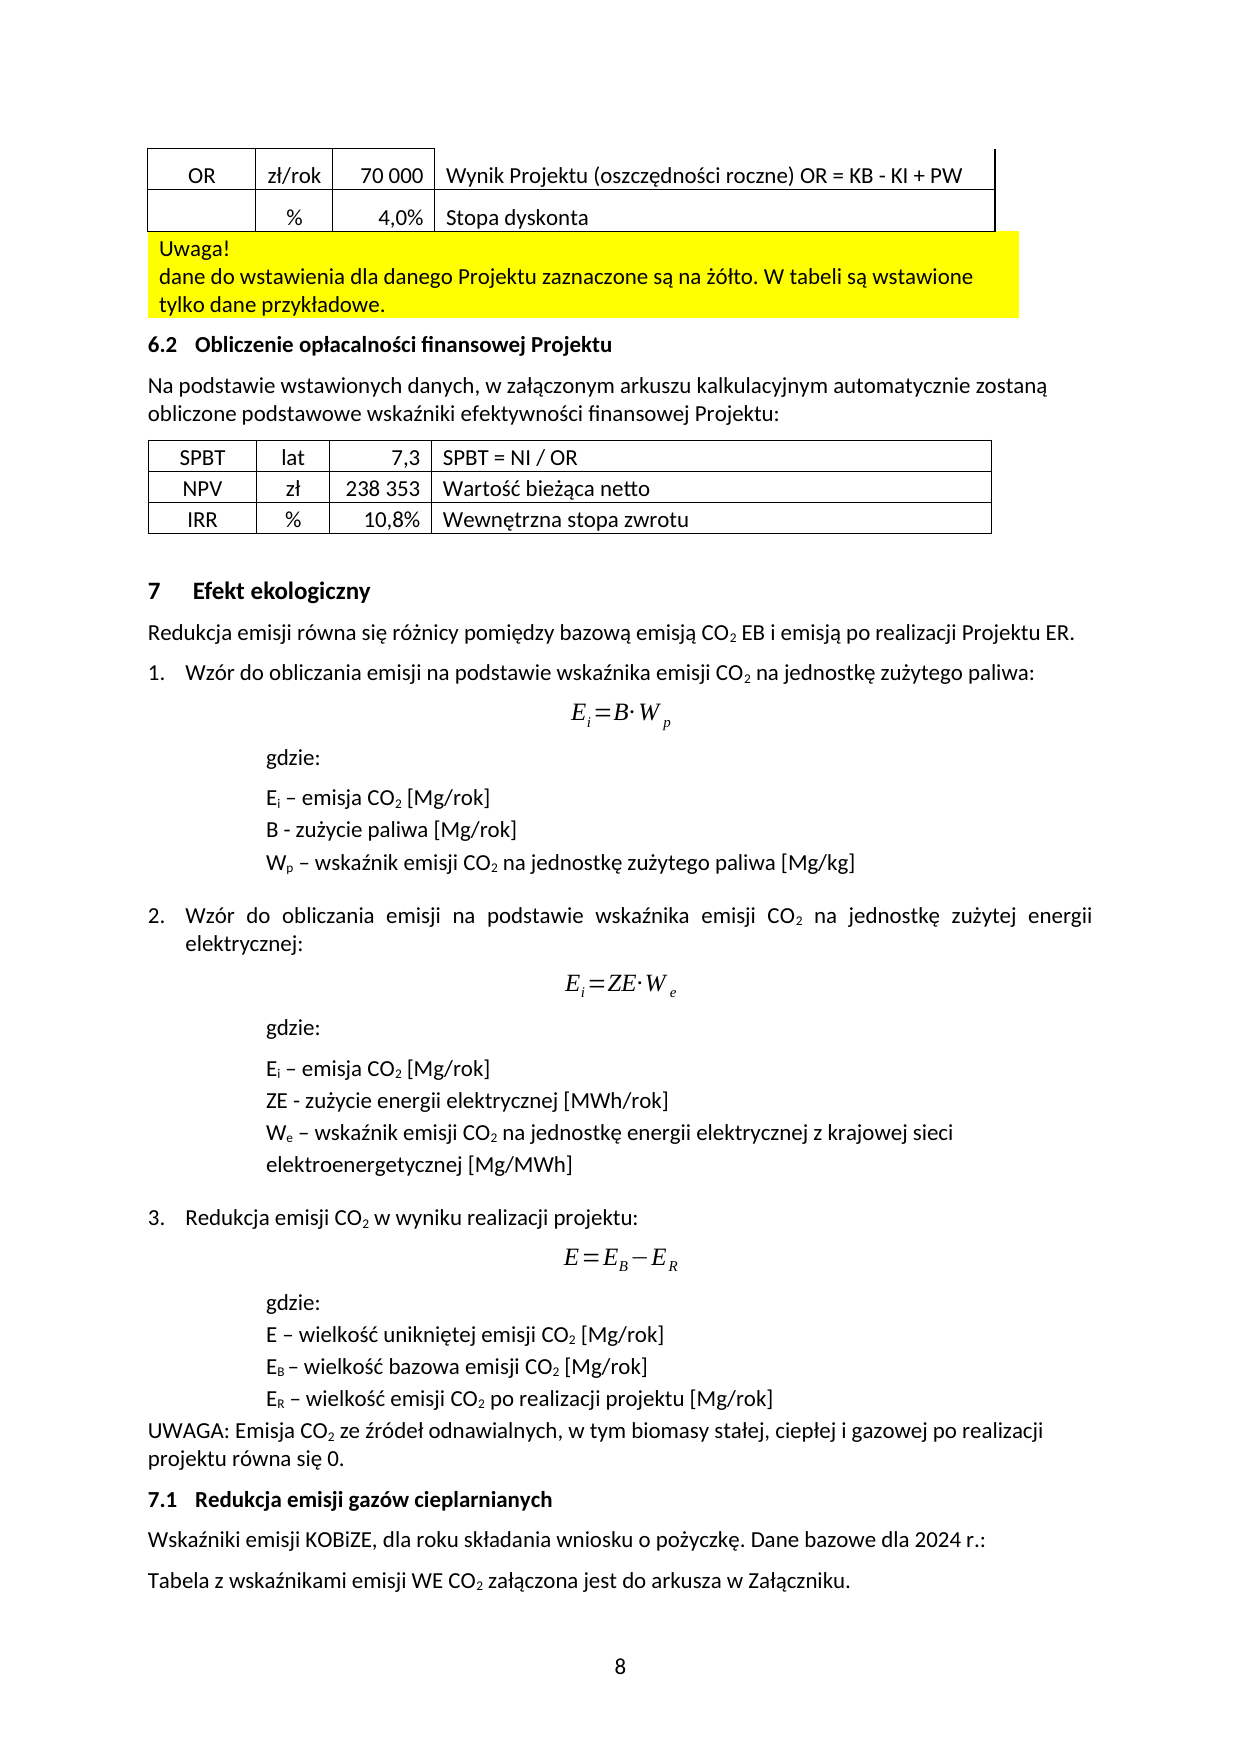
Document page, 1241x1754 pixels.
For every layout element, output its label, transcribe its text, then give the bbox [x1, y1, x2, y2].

list Ei – emisja CO2 [Mg/rok] [266, 783, 1093, 811]
text gdzie: [266, 1013, 1093, 1041]
text gdzie: [266, 743, 1093, 771]
list Wzór do obliczania emisji na podstawie wskaźnika emisji CO2 na jednostkę zużytego paliwa: [148, 658, 1093, 686]
table_cell 4,0% [333, 190, 434, 231]
list B - zużycie paliwa [Mg/rok] [266, 816, 1093, 843]
subtitle Efekt ekologiczny [148, 575, 1093, 605]
subtitle Redukcja emisji gazów cieplarnianych [148, 1485, 1093, 1513]
text Redukcja emisji równa się różnicy pomiędzy bazową emisją CO2 EB i emisją po realizacji Projektu ER. [148, 618, 1093, 646]
text UWAGA: Emisja CO2 ze źródeł odnawialnych, w tym biomasy stałej, ciepłej i gazowej po realizacji projektu równa się 0. [148, 1416, 1093, 1472]
text Na podstawie wstawionych danych, w załączonym arkuszu kalkulacyjnym automatycznie zostaną obliczone podstawowe wskaźniki efektywności finansowej Projektu: [148, 371, 1093, 427]
table_header SPBT = NI / OR [432, 441, 991, 471]
table_cell Stopa dyskonta [435, 190, 994, 231]
table_cell Wewnętrzna stopa zwrotu [432, 503, 991, 533]
table_cell [148, 190, 255, 231]
table_cell NPV [149, 472, 256, 502]
text Tabela z wskaźnikami emisji WE CO2 załączona jest do arkusza w Załączniku. [148, 1566, 1093, 1594]
table_cell 70 000 [333, 149, 434, 189]
list Redukcja emisji CO2 w wyniku realizacji projektu: [148, 1203, 1093, 1231]
text ER – wielkość emisji CO2 po realizacji projektu [Mg/rok] [266, 1384, 1093, 1412]
table_cell Wartość bieżąca netto [432, 472, 991, 502]
text Wskaźniki emisji KOBiZE, dla roku składania wniosku o pożyczkę. Dane bazowe dla 2024 r.: [148, 1525, 1093, 1553]
table_header SPBT [149, 441, 256, 471]
text E – wielkość unikniętej emisji CO2 [Mg/rok] [266, 1320, 1093, 1348]
table_cell zł/rok [256, 149, 332, 189]
table_cell Uwaga! [148, 231, 1019, 262]
subtitle Obliczenie opłacalności finansowej Projektu [148, 331, 1093, 358]
list ZE - zużycie energii elektrycznej [MWh/rok] [266, 1086, 1093, 1114]
table_cell OR [148, 149, 255, 189]
list Wp – wskaźnik emisji CO2 na jednostkę zużytego paliwa [Mg/kg] [266, 848, 1093, 876]
table_header lat [257, 441, 329, 471]
table_cell % [256, 190, 332, 231]
table_cell zł [257, 472, 329, 502]
table_cell 238 353 [330, 472, 431, 502]
list Wzór do obliczania emisji na podstawie wskaźnika emisji CO2 na jednostkę zużytej energii elektrycznej: [148, 901, 1093, 957]
table_cell 10,8% [330, 503, 431, 533]
text EB – wielkość bazowa emisji CO2 [Mg/rok] [266, 1352, 1093, 1380]
table_cell dane do wstawienia dla danego Projektu zaznaczone są na żółto. W tabeli są wstawione tylko dane przykładowe. [148, 262, 1019, 318]
table_cell % [257, 503, 329, 533]
list Ei – emisja CO2 [Mg/rok] [266, 1054, 1093, 1082]
list We – wskaźnik emisji CO2 na jednostkę energii elektrycznej z krajowej sieci elektroenergetycznej [Mg/MWh] [266, 1118, 1093, 1178]
text gdzie: [266, 1288, 1093, 1316]
table_header 7,3 [330, 441, 431, 471]
table_cell Wynik Projektu (oszczędności roczne) OR = KB - KI + PW [435, 148, 995, 189]
table_cell IRR [149, 503, 256, 533]
